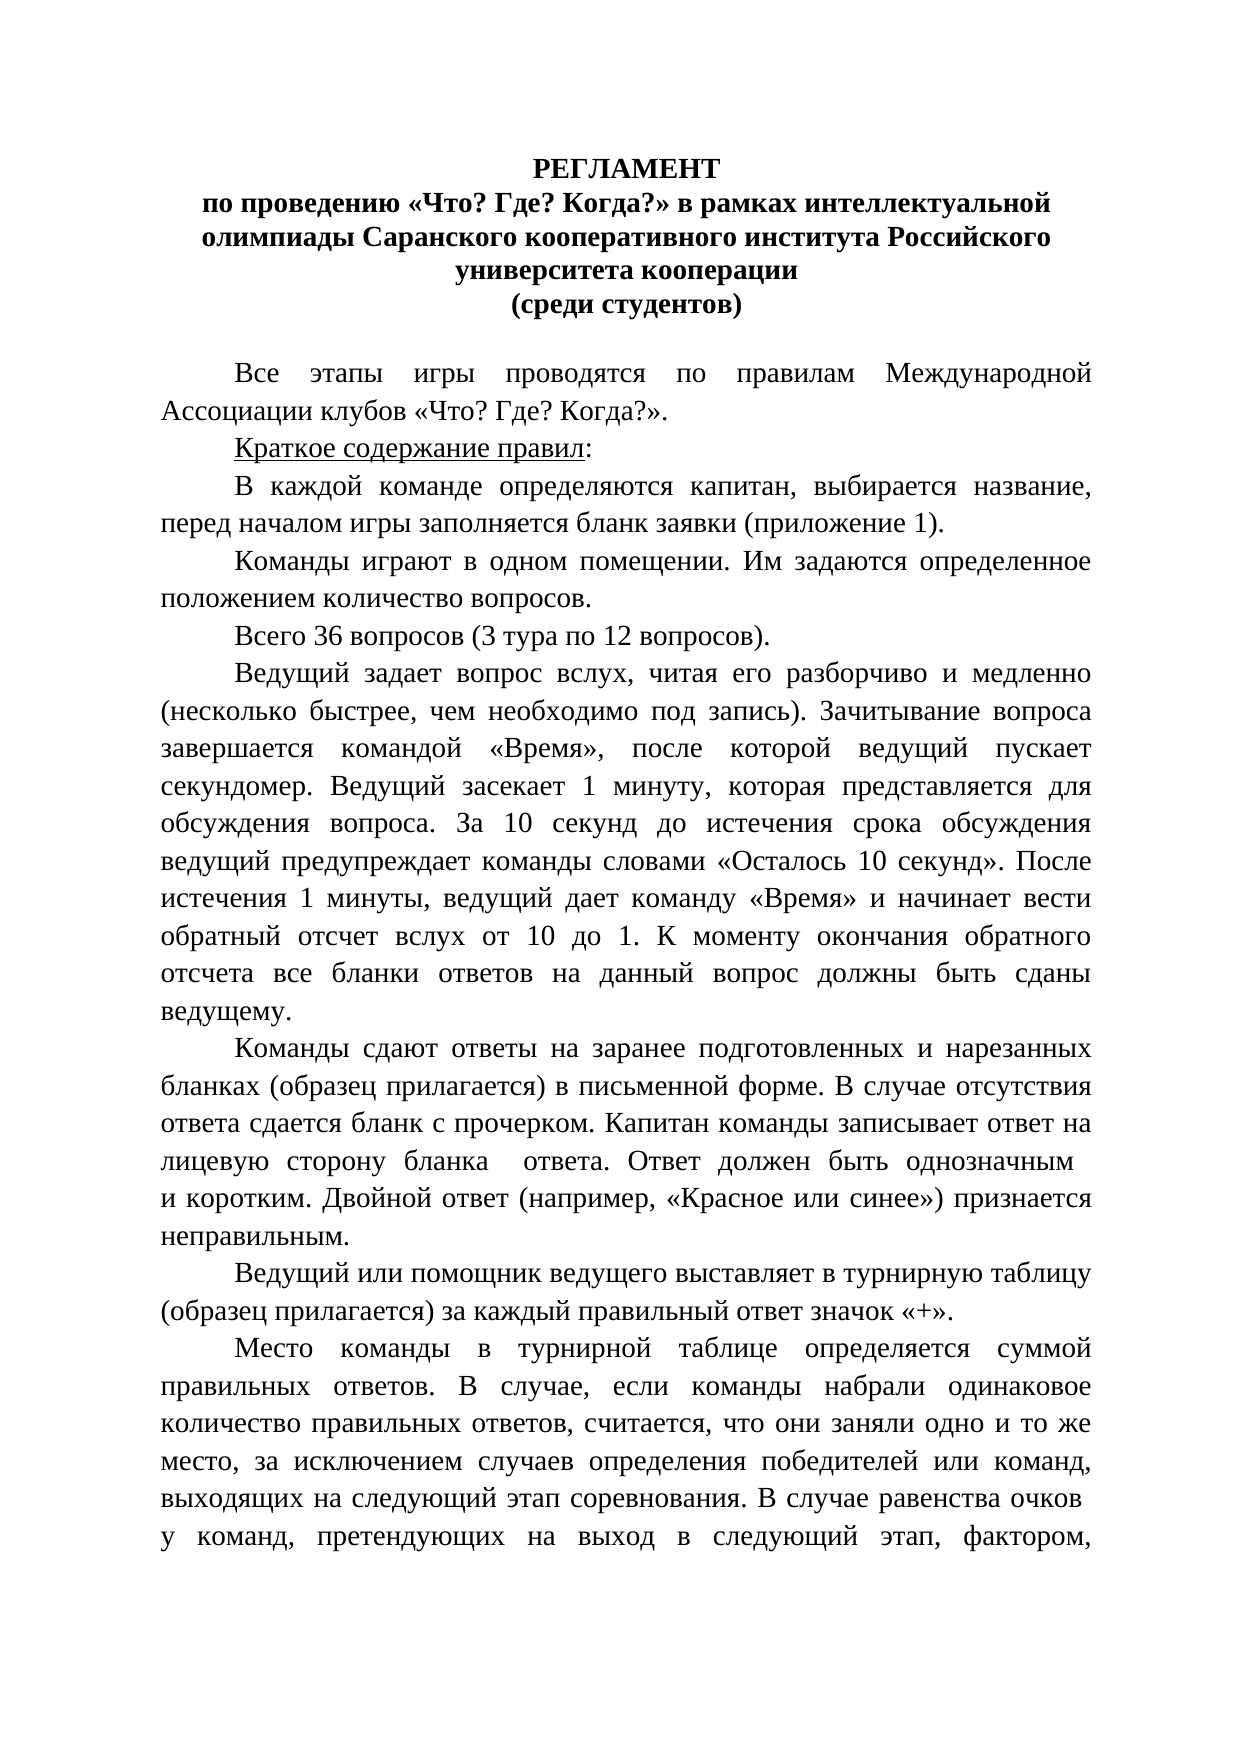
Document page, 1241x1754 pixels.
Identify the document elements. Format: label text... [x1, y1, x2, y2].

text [160, 1328, 1092, 1553]
text по проведению «Что? Где? Когда?» в рамках интеллектуальной олимпиады Саранского кооперативного института Российского университета кооперации [160, 185, 1092, 286]
text Всего 36 вопросов (3 тура по 12 вопросов). [160, 615, 1092, 653]
text Ведущий или помощник ведущего выставляет в турнирную таблицу (образец прилагается) за каждый правильный ответ значок «+». [160, 1253, 1092, 1328]
text Все этапы игры проводятся по правилам Международной Ассоциации клубов «Что? Где? Когда?». [160, 353, 1092, 428]
text В каждой команде определяются капитан, выбирается название, перед началом игры заполняется бланк заявки (приложение 1). [160, 465, 1092, 540]
text Команды сдают ответы на заранее подготовленных и нарезанных бланках (образец прилагается) в письменной форме. В случае отсутствия ответа сдается бланк с прочерком. Капитан команды записывает ответ на лицевую сторону бланка ответа. Ответ должен быть однозначным и коротким. Двойной ответ (например, «Красное или синее») признается неправильным. [160, 1028, 1092, 1253]
text Ведущий задает вопрос вслух, читая его разборчиво и медленно (несколько быстрее, чем необходимо под запись). Зачитывание вопроса завершается командой «Время», после которой ведущий пускает секундомер. Ведущий засекает 1 минуту, которая представляется для обсуждения вопроса. За 10 секунд до истечения срока обсуждения ведущий предупреждает команды словами «Осталось 10 секунд». После истечения 1 минуты, ведущий дает команду «Время» и начинает вести обратный отсчет вслух от 10 до 1. К моменту окончания обратного отсчета все бланки ответов на данный вопрос должны быть сданы ведущему. [160, 653, 1092, 1028]
text Краткое содержание правил: [160, 428, 1092, 465]
text (среди студентов) [160, 286, 1092, 319]
text РЕГЛАМЕНТ [160, 152, 1092, 185]
text Команды играют в одном помещении. Им задаются определенное положением количество вопросов. [160, 540, 1092, 615]
